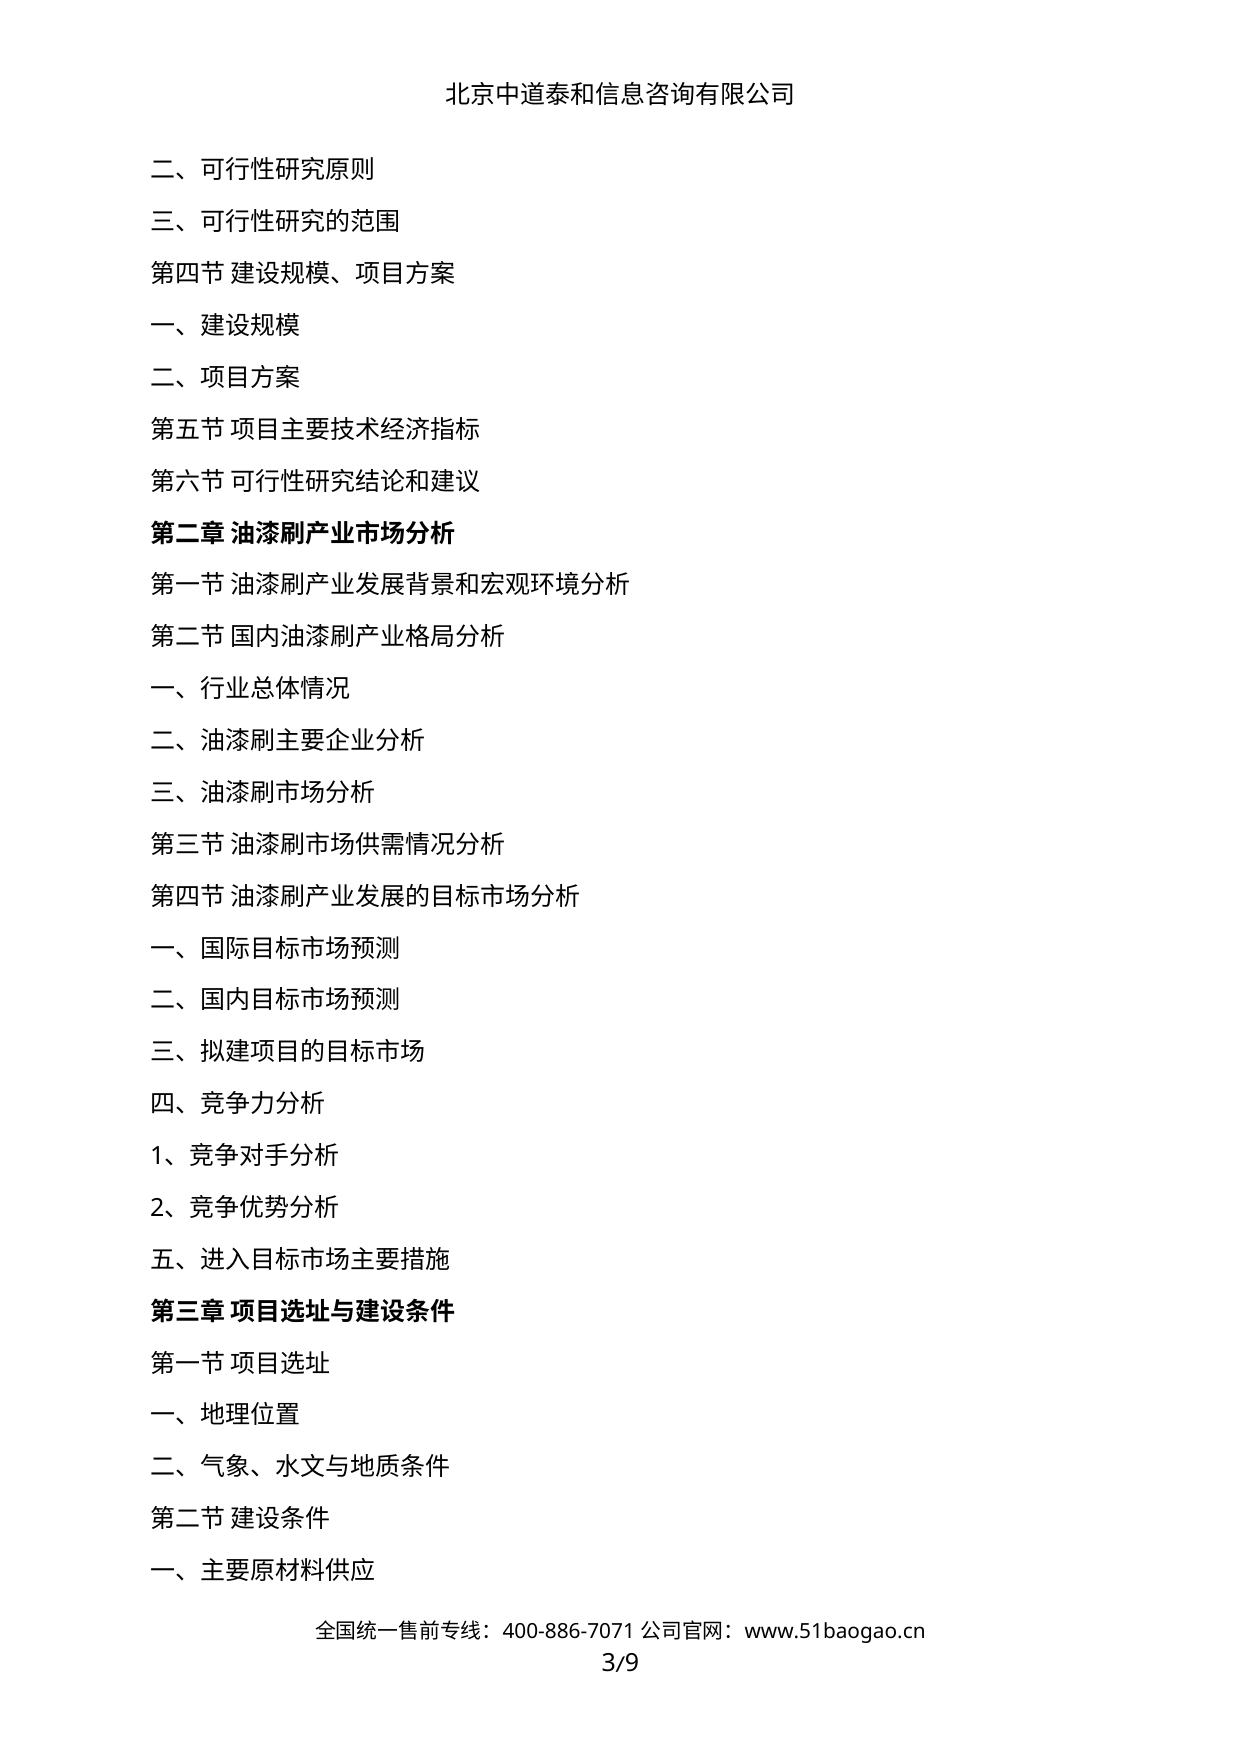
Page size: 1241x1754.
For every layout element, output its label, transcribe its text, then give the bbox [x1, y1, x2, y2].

text 三、可行性研究的范围 [150, 202, 1090, 238]
text 一、主要原材料供应 [150, 1551, 1090, 1587]
text 一、国际目标市场预测 [150, 928, 1090, 964]
text 二、国内目标市场预测 [150, 980, 1090, 1016]
text 第一节 油漆刷产业发展背景和宏观环境分析 [150, 565, 1090, 601]
text 第四节 建设规模、项目方案 [150, 254, 1090, 290]
text 第四节 油漆刷产业发展的目标市场分析 [150, 876, 1090, 912]
text 三、拟建项目的目标市场 [150, 1032, 1090, 1068]
text 第二章 油漆刷产业市场分析 [150, 513, 1090, 549]
text 第五节 项目主要技术经济指标 [150, 409, 1090, 446]
text 1、竞争对手分析 [150, 1136, 1090, 1172]
text 二、可行性研究原则 [150, 150, 1090, 186]
text 二、油漆刷主要企业分析 [150, 721, 1090, 757]
text 四、竞争力分析 [150, 1084, 1090, 1120]
text 第六节 可行性研究结论和建议 [150, 461, 1090, 497]
text 一、地理位置 [150, 1395, 1090, 1431]
text 第三节 油漆刷市场供需情况分析 [150, 824, 1090, 861]
text 2、竞争优势分析 [150, 1187, 1090, 1224]
text 二、气象、水文与地质条件 [150, 1447, 1090, 1483]
text 一、行业总体情况 [150, 669, 1090, 705]
text 一、建设规模 [150, 306, 1090, 342]
text 第二节 建设条件 [150, 1499, 1090, 1535]
text 第一节 项目选址 [150, 1343, 1090, 1379]
text 第三章 项目选址与建设条件 [150, 1291, 1090, 1327]
text 三、油漆刷市场分析 [150, 772, 1090, 809]
text 五、进入目标市场主要措施 [150, 1239, 1090, 1276]
text 第二节 国内油漆刷产业格局分析 [150, 617, 1090, 653]
text 二、项目方案 [150, 357, 1090, 394]
